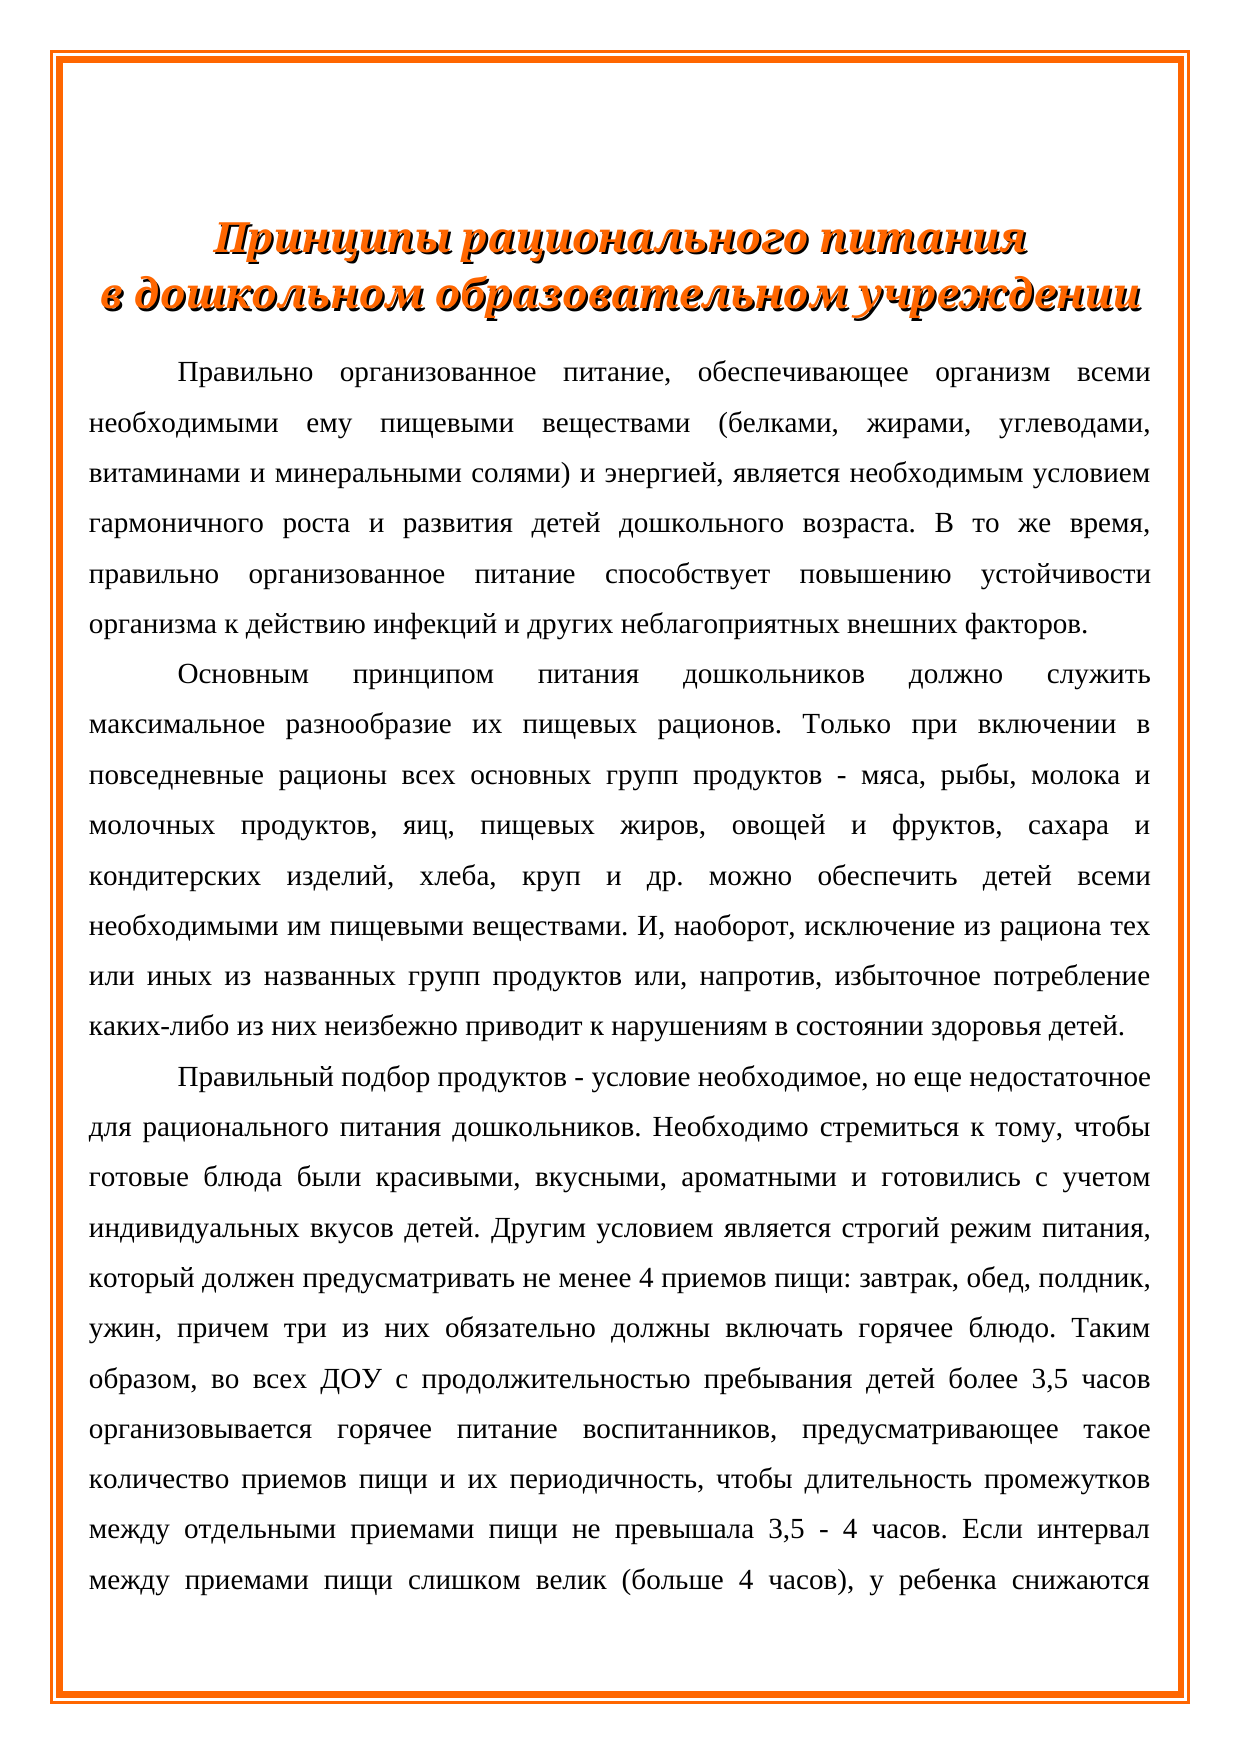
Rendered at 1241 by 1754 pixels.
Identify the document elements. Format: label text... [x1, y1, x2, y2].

text Принципы рационального питания [89, 207, 1152, 264]
text Основным принципом питания дошкольников должно служить максимальное разнообразие их пищевых рационов. Только при включении в повседневные рационы всех основных групп продуктов - мяса, рыбы, молока и молочных продуктов, яиц, пищевых жиров, овощей и фруктов, сахара и кондитерских изделий, хлеба, круп и др. можно обеспечить детей всеми необходимыми им пищевыми веществами. И, наоборот, исключение из рациона тех или иных из названных групп продуктов или, напротив, избыточное потребление каких-либо из них неизбежно приводит к нарушениям в состоянии здоровья детей. [89, 656, 1152, 1042]
text в дошкольном образовательном учреждении [89, 264, 1152, 321]
text Правильно организованное питание, обеспечивающее организм всеми необходимыми ему пищевыми веществами (белками, жирами, углеводами, витаминами и минеральными солями) и энергией, является необходимым условием гармоничного роста и развития детей дошкольного возраста. В то же время, правильно организованное питание способствует повышению устойчивости организма к действию инфекций и других неблагоприятных внешних факторов. [89, 354, 1152, 639]
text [89, 1059, 1152, 1596]
